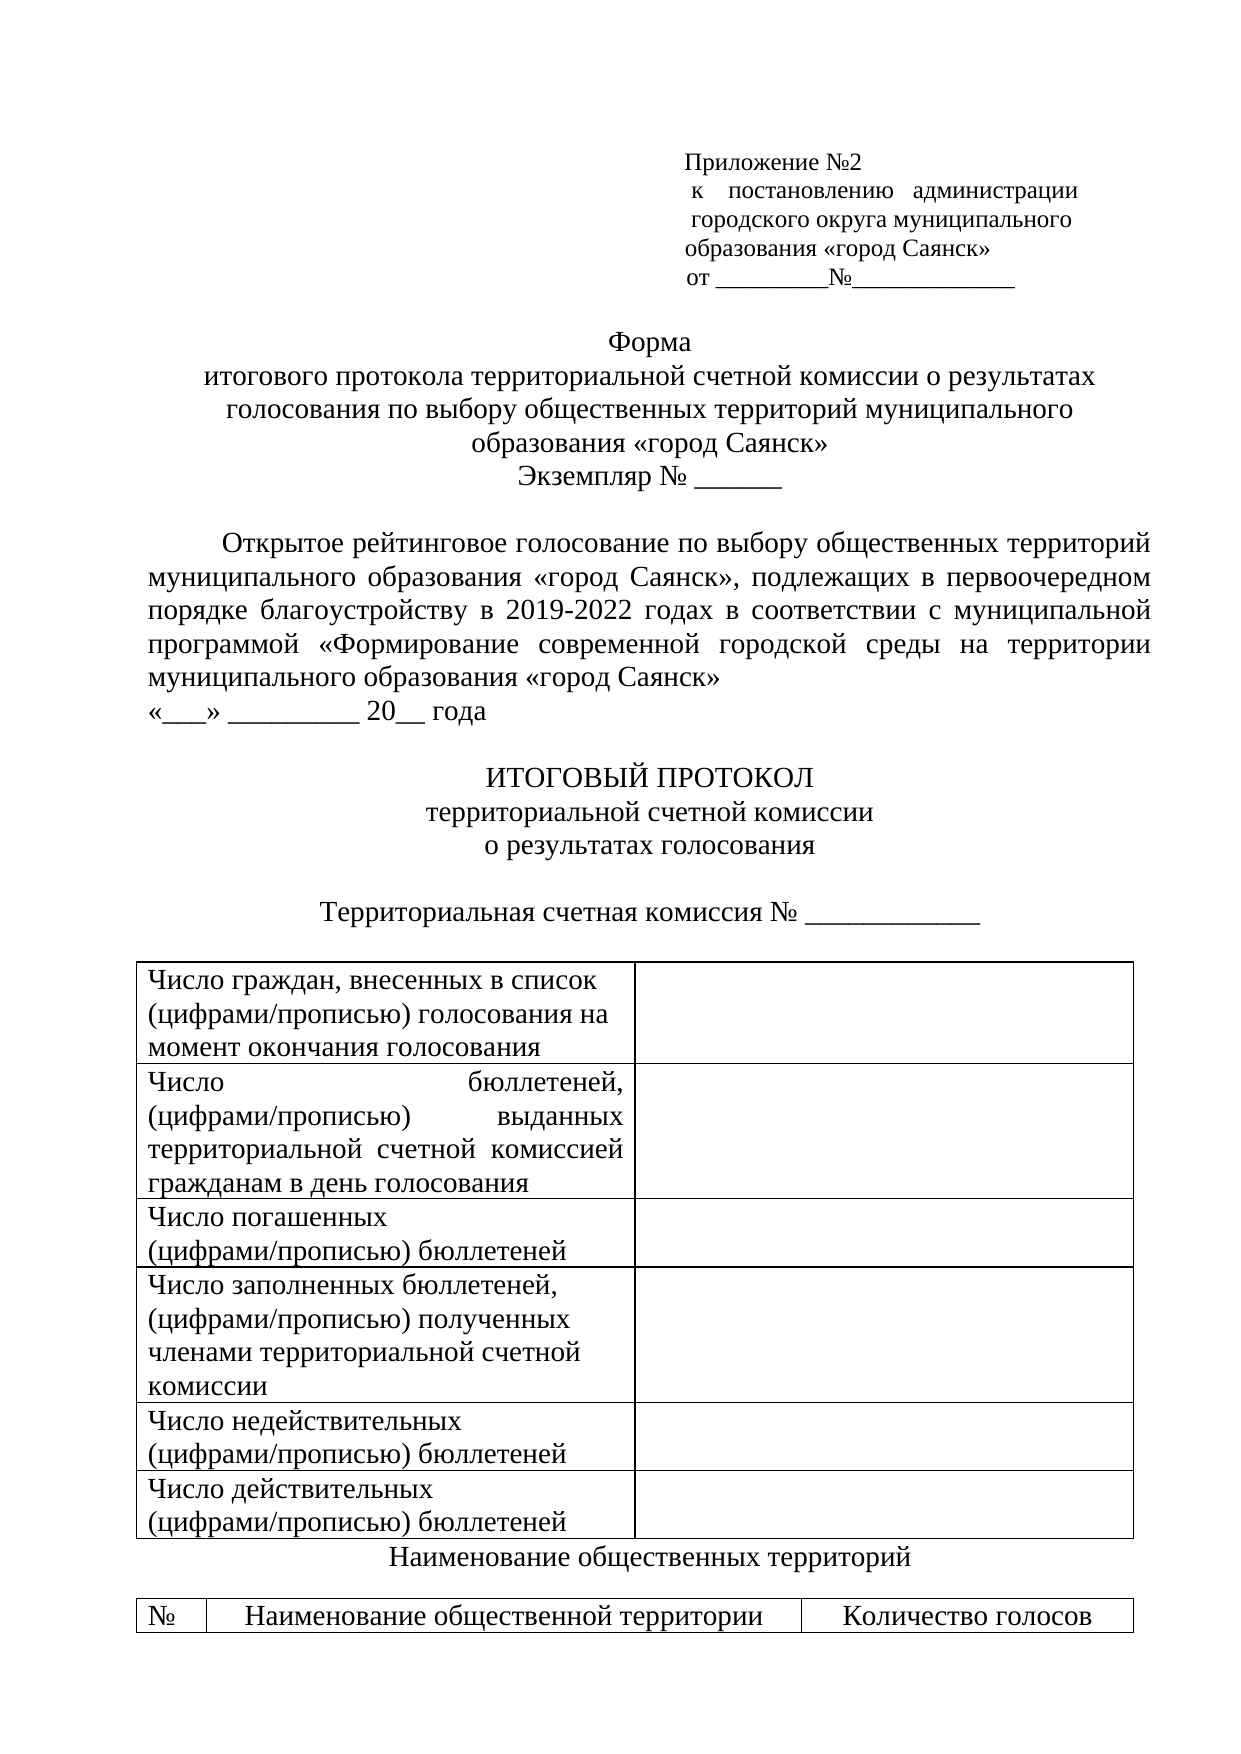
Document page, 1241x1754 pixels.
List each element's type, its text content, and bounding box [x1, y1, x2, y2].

text ИТОГОВЫЙ ПРОТОКОЛ [148, 760, 1152, 794]
text Форма [148, 324, 1152, 358]
table_cell Число действительных (цифрами/прописью) бюллетеней [137, 1471, 634, 1538]
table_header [148, 118, 1115, 204]
table_cell [636, 1471, 1133, 1538]
text Открытое рейтинговое голосование по выбору общественных территорий муниципального образования «город Саянск», подлежащих в первоочередном порядке благоустройству в 2019-2022 годах в соответствии с муниципальной программой «Формирование современной городской среды на территории муниципального образования «город Саянск» [148, 525, 1152, 693]
table_cell [636, 1199, 1133, 1266]
text «___» _________ 20__ года [148, 693, 1152, 727]
table_cell городского округа муниципального образования «город Саянск» от _________№_____________ [148, 204, 1115, 291]
text Наименование общественных территорий [148, 1539, 1152, 1572]
table_header [636, 963, 1133, 1063]
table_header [802, 1599, 1133, 1632]
table_cell Число бюллетеней, (цифрами/прописью) выданных территориальной счетной комиссией гражданам в день голосования [137, 1064, 634, 1198]
table_cell Число заполненных бюллетеней, (цифрами/прописью) полученных членами территориальной счетной комиссии [137, 1268, 634, 1402]
table_header Число граждан, внесенных в список (цифрами/прописью) голосования на момент окончания голосования [137, 963, 634, 1063]
text о результатах голосования [148, 827, 1152, 861]
table_cell Число недействительных (цифрами/прописью) бюллетеней [137, 1403, 634, 1470]
table_header № п/п [137, 1599, 206, 1632]
text итогового протокола территориальной счетной комиссии о результатах голосования по выбору общественных территорий муниципального образования «город Саянск» [148, 358, 1152, 458]
text Экземпляр № ______ [148, 458, 1152, 492]
table_cell Число погашенных (цифрами/прописью) бюллетеней [137, 1199, 634, 1266]
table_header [207, 1599, 801, 1632]
table_cell [636, 1403, 1133, 1470]
text Территориальная счетная комиссия № ____________ [148, 894, 1152, 928]
table_cell [636, 1064, 1133, 1198]
text территориальной счетной комиссии [148, 794, 1152, 827]
table_cell [636, 1268, 1133, 1402]
